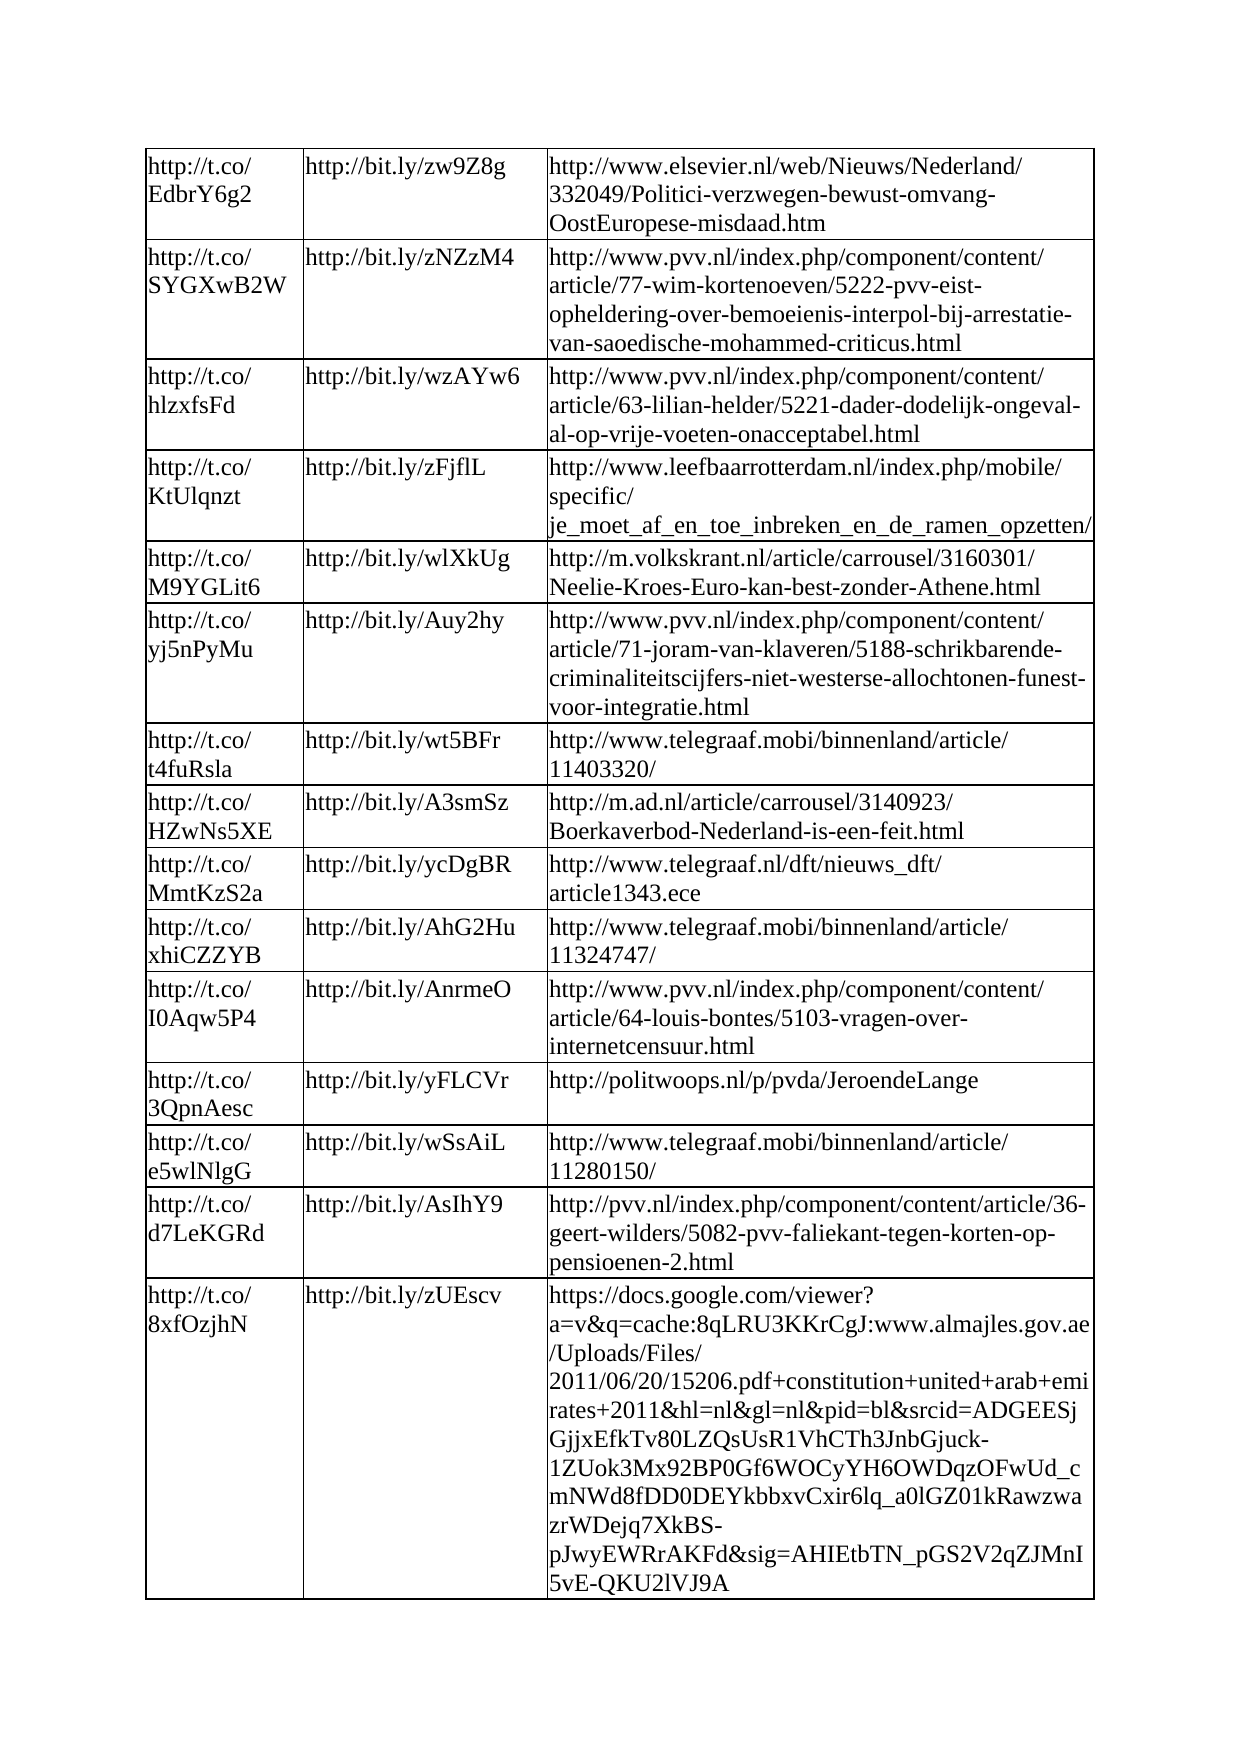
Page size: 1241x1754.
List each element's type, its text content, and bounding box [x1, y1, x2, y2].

table_cell http://bit.ly/wt5BFr [304, 724, 547, 784]
table_cell http://t.co/d7LeKGRd [147, 1188, 303, 1277]
table_cell http://bit.ly/zUEscv [304, 1279, 547, 1598]
table_cell http://t.co/M9YGLit6 [147, 542, 303, 602]
table_cell http://bit.ly/AhG2Hu [304, 910, 547, 971]
table_cell http://www.telegraaf.mobi/binnenland/article/11403320/ [548, 724, 1093, 784]
table_cell http://bit.ly/zNZzM4 [304, 240, 547, 358]
table_cell http://t.co/xhiCZZYB [147, 910, 303, 971]
table_cell http://m.ad.nl/article/carrousel/3140923/Boerkaverbod-Nederland-is-een-feit.html [548, 786, 1093, 846]
table_cell http://bit.ly/wzAYw6 [304, 360, 547, 449]
table_cell http://www.telegraaf.mobi/binnenland/article/11280150/ [548, 1126, 1093, 1186]
table_cell http://t.co/8xfOzjhN [147, 1279, 303, 1598]
table_cell http://www.pvv.nl/index.php/component/content/article/64-louis-bontes/5103-vragen-over-internetcensuur.html [548, 972, 1093, 1062]
table_cell http://www.telegraaf.nl/dft/nieuws_dft/article1343.ece [548, 848, 1093, 908]
table_cell http://t.co/hlzxfsFd [147, 360, 303, 449]
table_cell http://bit.ly/wSsAiL [304, 1126, 547, 1186]
table_cell http://bit.ly/yFLCVr [304, 1063, 547, 1124]
table_cell http://www.telegraaf.mobi/binnenland/article/11324747/ [548, 910, 1093, 971]
table_cell http://bit.ly/AsIhY9 [304, 1188, 547, 1277]
table_cell http://bit.ly/ycDgBR [304, 848, 547, 908]
table_cell http://bit.ly/wlXkUg [304, 542, 547, 602]
table_cell http://t.co/EdbrY6g2 [147, 149, 303, 238]
table_cell http://t.co/SYGXwB2W [147, 240, 303, 358]
table_cell http://bit.ly/A3smSz [304, 786, 547, 846]
table_cell http://politwoops.nl/p/pvda/JeroendeLange [548, 1063, 1093, 1124]
table_cell http://t.co/HZwNs5XE [147, 786, 303, 846]
table_cell http://t.co/e5wlNlgG [147, 1126, 303, 1186]
table_cell http://t.co/yj5nPyMu [147, 604, 303, 722]
table_cell http://www.elsevier.nl/web/Nieuws/Nederland/332049/Politici-verzwegen-bewust-omvang-OostEuropese-misdaad.htm [548, 149, 1093, 238]
table_cell https://docs.google.com/viewer?a=v&q=cache:8qLRU3KKrCgJ:www.almajles.gov.ae/Uploads/Files/2011/06/20/15206.pdf+constitution+united+arab+emirates+2011&hl=nl&gl=nl&pid=bl&srcid=ADGEESjGjjxEfkTv80LZQsUsR1VhCTh3JnbGjuck-1ZUok3Mx92BP0Gf6WOCyYH6OWDqzOFwUd_cmNWd8fDD0DEYkbbxvCxir6lq_a0lGZ01kRawzwazrWDejq7XkBS-pJwyEWRrAKFd&sig=AHIEtbTN_pGS2V2qZJMnI5vE-QKU2lVJ9A [548, 1279, 1093, 1598]
table_cell http://t.co/t4fuRsla [147, 724, 303, 784]
table_cell http://t.co/MmtKzS2a [147, 848, 303, 908]
table_cell http://www.leefbaarrotterdam.nl/index.php/mobile/specific/je_moet_af_en_toe_inbreken_en_de_ramen_opzetten/ [548, 451, 1093, 540]
table_cell http://t.co/KtUlqnzt [147, 451, 303, 540]
table_cell http://pvv.nl/index.php/component/content/article/36-geert-wilders/5082-pvv-faliekant-tegen-korten-op-pensioenen-2.html [548, 1188, 1093, 1277]
table_cell http://www.pvv.nl/index.php/component/content/article/77-wim-kortenoeven/5222-pvv-eist-opheldering-over-bemoeienis-interpol-bij-arrestatie-van-saoedische-mohammed-criticus.html [548, 240, 1093, 358]
table_cell http://t.co/I0Aqw5P4 [147, 972, 303, 1062]
table_cell http://t.co/3QpnAesc [147, 1063, 303, 1124]
table_cell http://m.volkskrant.nl/article/carrousel/3160301/Neelie-Kroes-Euro-kan-best-zonder-Athene.html [548, 542, 1093, 602]
table_cell http://www.pvv.nl/index.php/component/content/article/71-joram-van-klaveren/5188-schrikbarende-criminaliteitscijfers-niet-westerse-allochtonen-funest-voor-integratie.html [548, 604, 1093, 722]
table_cell http://bit.ly/Auy2hy [304, 604, 547, 722]
table_cell http://bit.ly/AnrmeO [304, 972, 547, 1062]
table_cell http://bit.ly/zw9Z8g [304, 149, 547, 238]
table_cell http://www.pvv.nl/index.php/component/content/article/63-lilian-helder/5221-dader-dodelijk-ongeval-al-op-vrije-voeten-onacceptabel.html [548, 360, 1093, 449]
table_cell http://bit.ly/zFjflL [304, 451, 547, 540]
